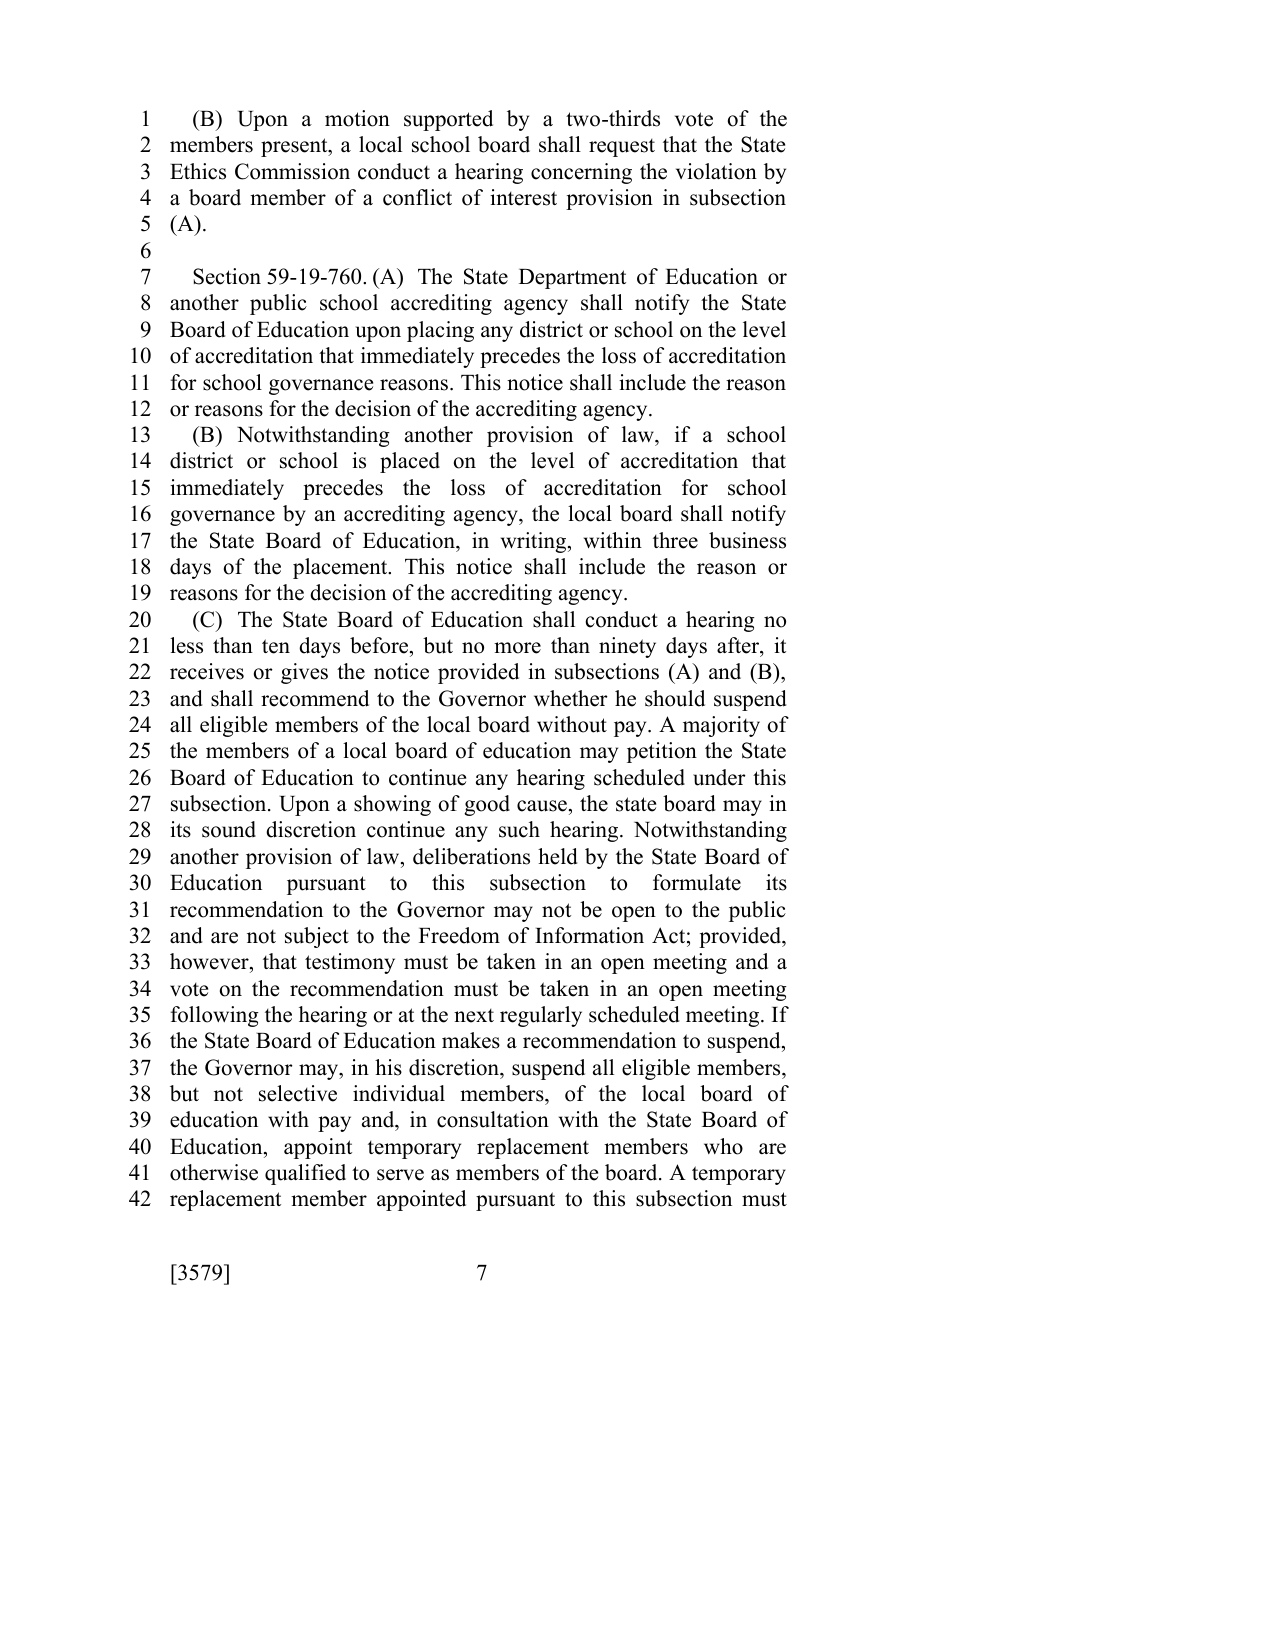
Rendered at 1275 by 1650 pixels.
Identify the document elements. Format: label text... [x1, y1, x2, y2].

text (B) Upon a motion supported by a two-thirds vote of the members present, a local school board shall request that the State Ethics Commission conduct a hearing concerning the violation by a board member of a conflict of interest provision in subsection (A). [169, 105, 787, 237]
text (B) Notwithstanding another provision of law, if a school district or school is placed on the level of accreditation that immediately precedes the loss of accreditation for school governance by an accrediting agency, the local board shall notify the State Board of Education, in writing, within three business days of the placement. This notice shall include the reason or reasons for the decision of the accrediting agency. [169, 421, 787, 606]
text Section 59-19-760. (A) The State Department of Education or another public school accrediting agency shall notify the State Board of Education upon placing any district or school on the level of accreditation that immediately precedes the loss of accreditation for school governance reasons. This notice shall include the reason or reasons for the decision of the accrediting agency. [169, 263, 787, 421]
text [169, 606, 787, 1212]
